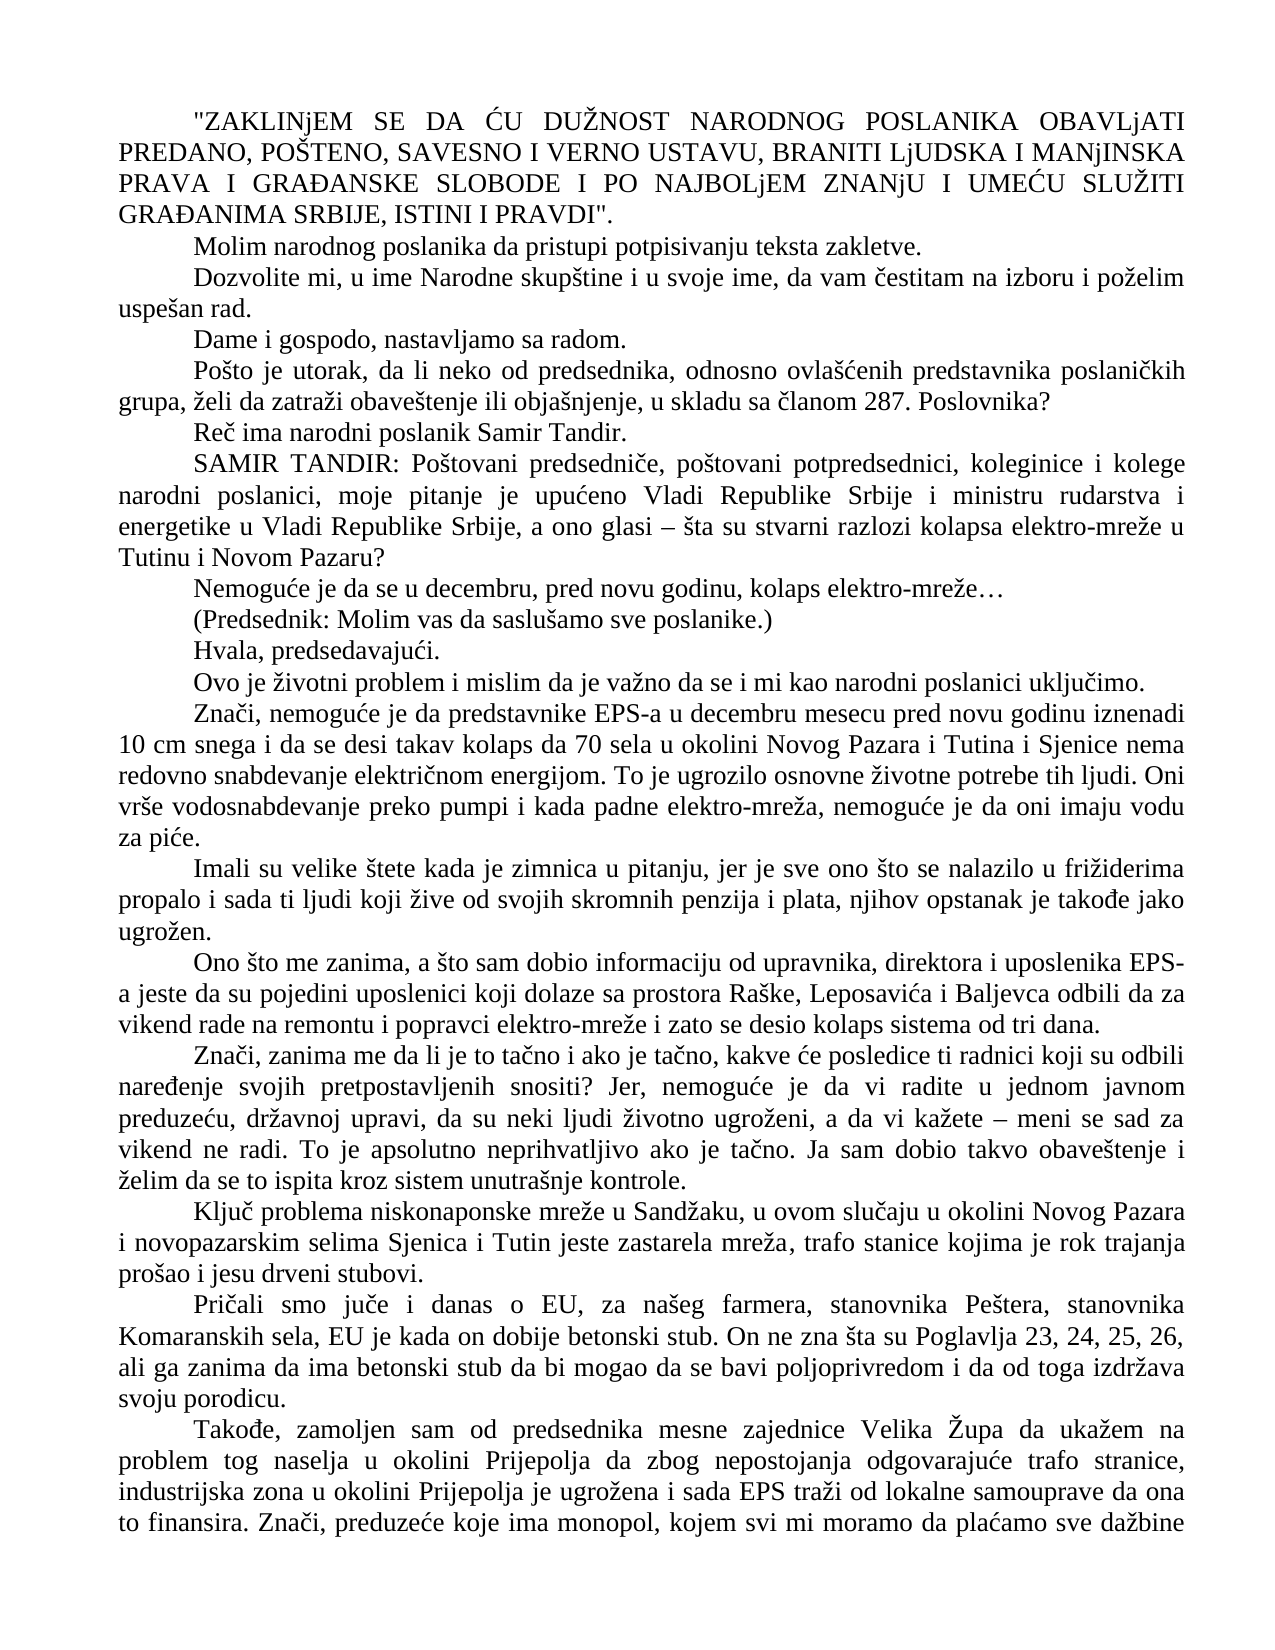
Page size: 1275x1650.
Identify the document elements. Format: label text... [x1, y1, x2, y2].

text Reč ima narodni poslanik Samir Tandir. [118, 416, 1186, 448]
text Ono što me zanima, a što sam dobio informaciju od upravnika, direktora i uposlenika EPS-a jeste da su pojedini uposlenici koji dolaze sa prostora Raške, Leposavića i Baljevca odbili da za vikend rade na remontu i popravci elektro-mreže i zato se desio kolaps sistema od tri dana. [118, 946, 1186, 1039]
text "ZAKLINjEM SE DA ĆU DUŽNOST NARODNOG POSLANIKA OBAVLjATI PREDANO, POŠTENO, SAVESNO I VERNO USTAVU, BRANITI LjUDSKA I MANjINSKA PRAVA I GRAĐANSKE SLOBODE I PO NAJBOLjEM ZNANjU I UMEĆU SLUŽITI GRAĐANIMA SRBIJE, ISTINI I PRAVDI". [118, 105, 1186, 229]
text Znači, nemoguće je da predstavnike EPS-a u decembru mesecu pred novu godinu iznenadi 10 cm snega i da se desi takav kolaps da 70 sela u okolini Novog Pazara i Tutina i Sjenice nema redovno snabdevanje električnom energijom. To je ugrozilo osnovne životne potrebe tih ljudi. Oni vrše vodosnabdevanje preko pumpi i kada padne elektro-mreža, nemoguće je da oni imaju vodu za piće. [118, 697, 1186, 852]
text Nemoguće je da se u decembru, pred novu godinu, kolaps elektro-mreže… [118, 572, 1186, 603]
text Molim narodnog poslanika da pristupi potpisivanju teksta zakletve. [118, 229, 1186, 261]
text Dozvolite mi, u ime Narodne skupštine i u svoje ime, da vam čestitam na izboru i poželim uspešan rad. [118, 261, 1186, 323]
text Znači, zanima me da li je to tačno i ako je tačno, kakve će posledice ti radnici koji su odbili naređenje svojih pretpostavljenih snositi? Jer, nemoguće je da vi radite u jednom javnom preduzeću, državnoj upravi, da su neki ljudi životno ugroženi, a da vi kažete – meni se sad za vikend ne radi. To je apsolutno neprihvatljivo ako je tačno. Ja sam dobio takvo obaveštenje i želim da se to ispita kroz sistem unutrašnje kontrole. [118, 1039, 1186, 1195]
text (Predsednik: Molim vas da saslušamo sve poslanike.) [118, 603, 1186, 634]
text Hvala, predsedavajući. [118, 634, 1186, 666]
text Ovo je životni problem i mislim da je važno da se i mi kao narodni poslanici uključimo. [118, 666, 1186, 697]
text Dame i gospodo, nastavljamo sa radom. [118, 323, 1186, 354]
text SAMIR TANDIR: Poštovani predsedniče, poštovani potpredsednici, koleginice i kolege narodni poslanici, moje pitanje je upućeno Vladi Republike Srbije i ministru rudarstva i energetike u Vladi Republike Srbije, a ono glasi – šta su stvarni razlozi kolapsa elektro-mreže u Tutinu i Novom Pazaru? [118, 448, 1186, 572]
text Ključ problema niskonaponske mreže u Sandžaku, u ovom slučaju u okolini Novog Pazara i novopazarskim selima Sjenica i Tutin jeste zastarela mreža, trafo stanice kojima je rok trajanja prošao i jesu drveni stubovi. [118, 1195, 1186, 1288]
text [118, 1413, 1186, 1538]
text Pošto je utorak, da li neko od predsednika, odnosno ovlašćenih predstavnika poslaničkih grupa, želi da zatraži obaveštenje ili objašnjenje, u skladu sa članom 287. Poslovnika? [118, 354, 1186, 416]
text Pričali smo juče i danas o EU, za našeg farmera, stanovnika Peštera, stanovnika Komaranskih sela, EU je kada on dobije betonski stub. On ne zna šta su Poglavlja 23, 24, 25, 26, ali ga zanima da ima betonski stub da bi mogao da se bavi poljoprivredom i da od toga izdržava svoju porodicu. [118, 1288, 1186, 1413]
text Imali su velike štete kada je zimnica u pitanju, jer je sve ono što se nalazilo u frižiderima propalo i sada ti ljudi koji žive od svojih skromnih penzija i plata, njihov opstanak je takođe jako ugrožen. [118, 852, 1186, 946]
